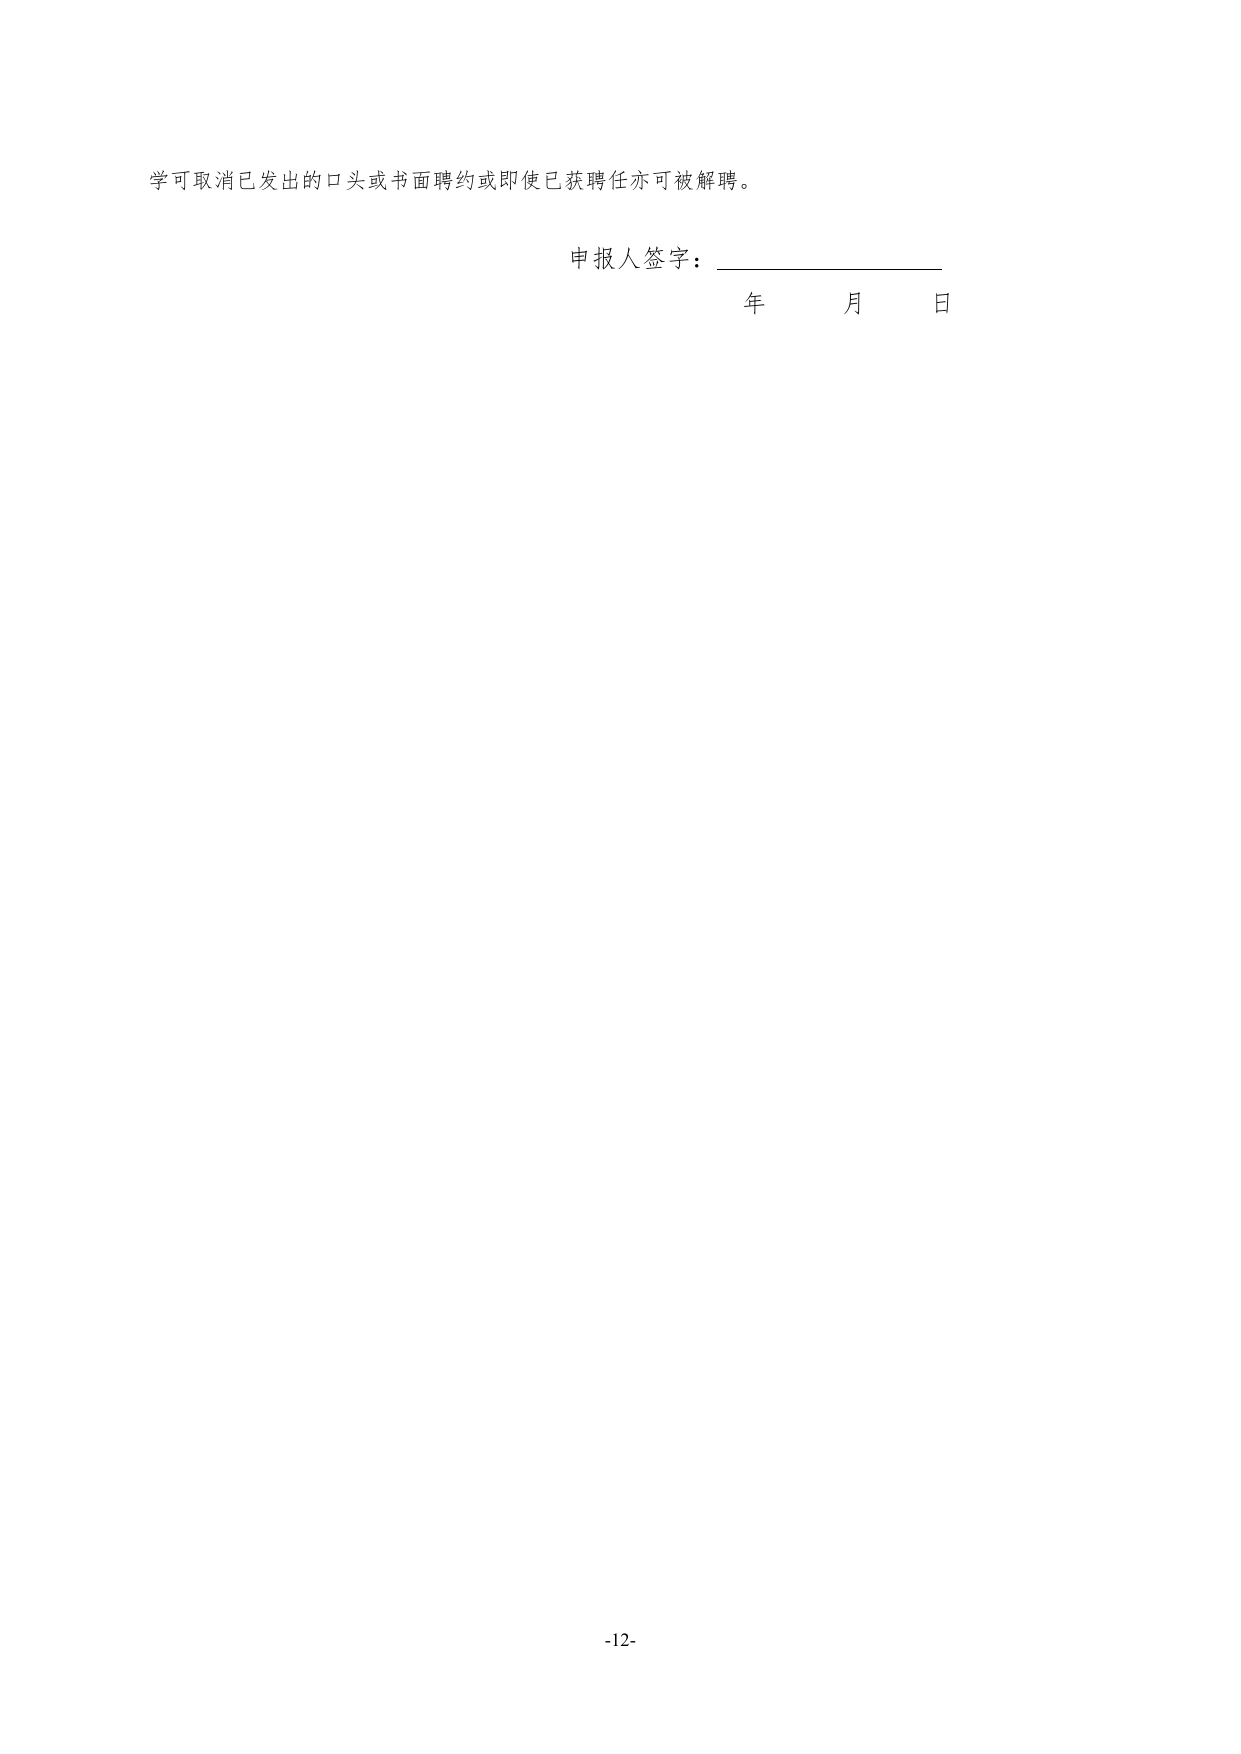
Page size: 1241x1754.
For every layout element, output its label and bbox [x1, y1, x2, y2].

table_cell [136, 162, 1024, 331]
